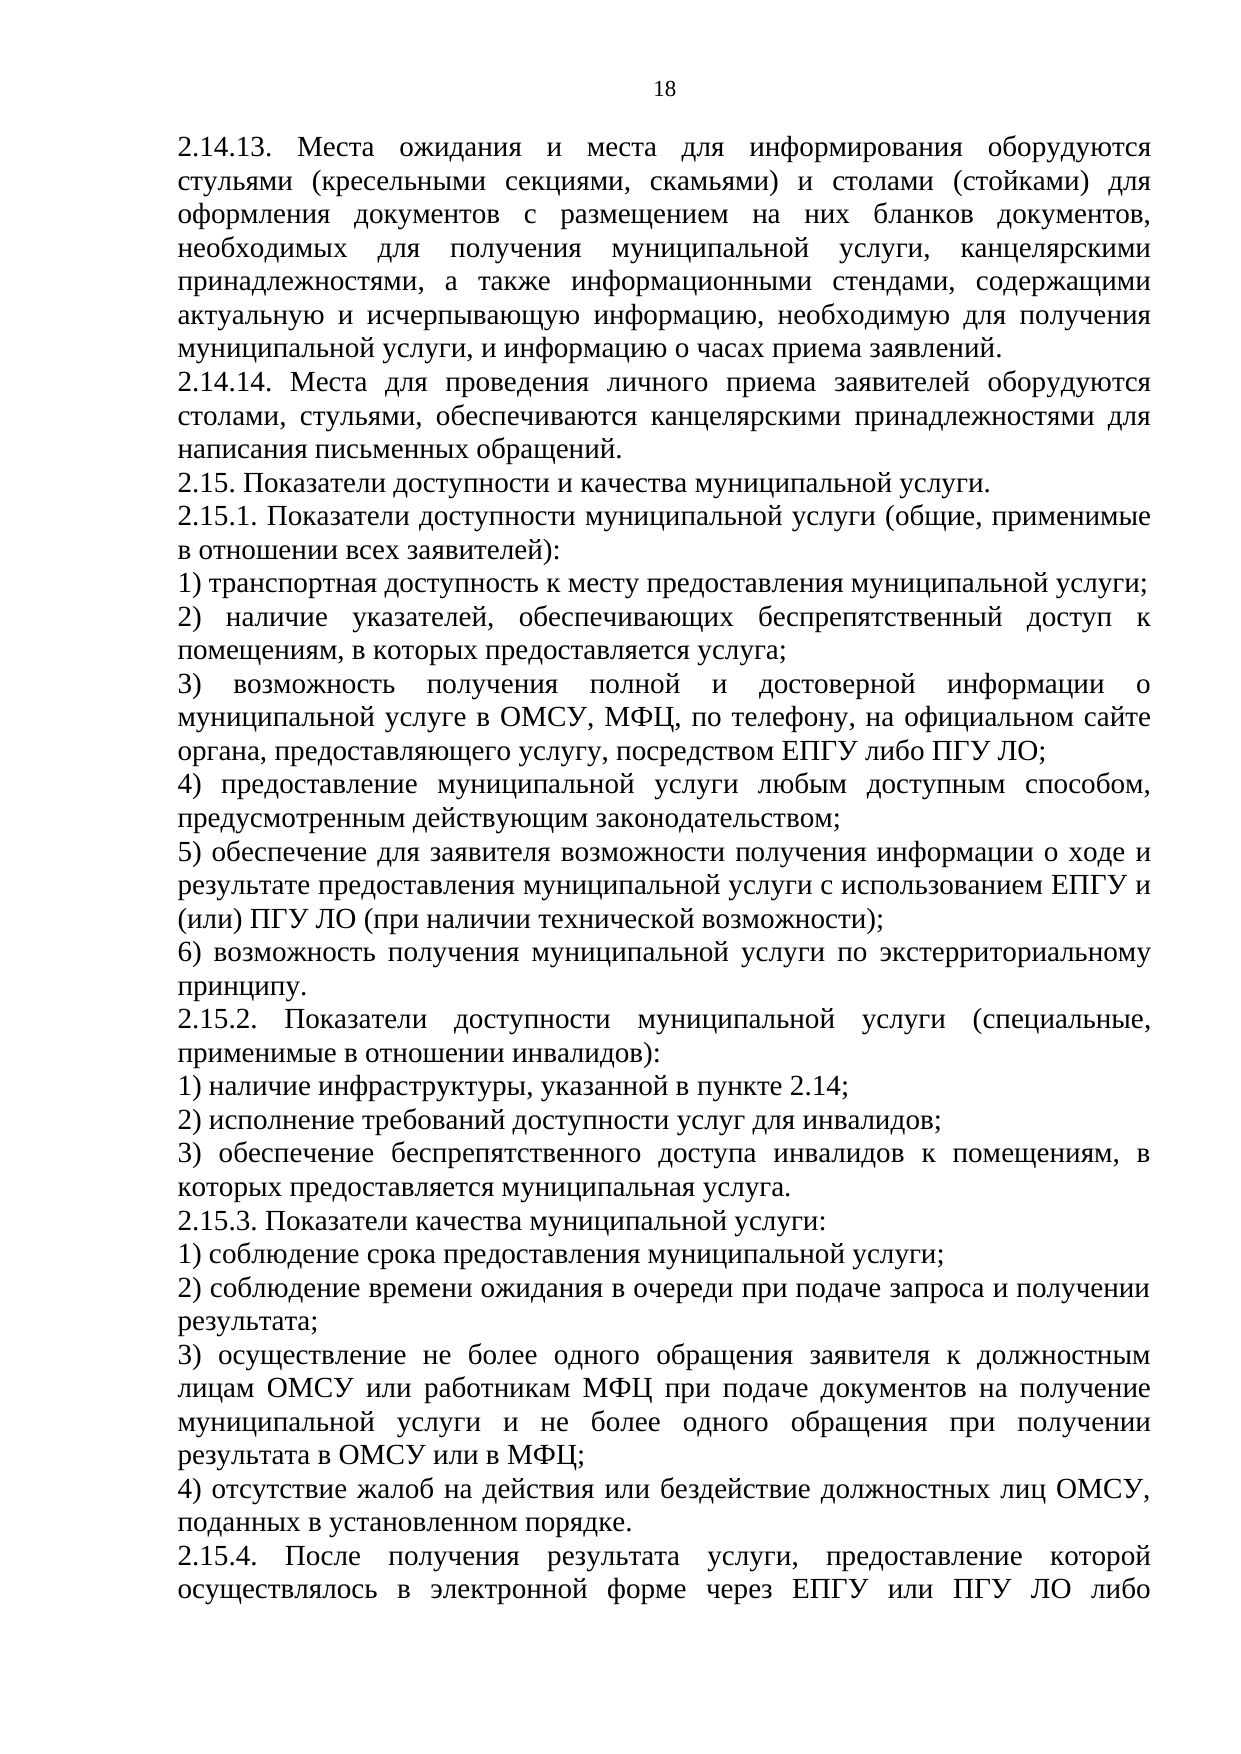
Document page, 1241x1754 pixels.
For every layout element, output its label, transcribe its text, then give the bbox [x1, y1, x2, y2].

text 2.15.2. Показатели доступности муниципальной услуги (специальные, применимые в отношении инвалидов): [177, 1001, 1152, 1068]
text 2.14.14. Места для проведения личного приема заявителей оборудуются столами, стульями, обеспечиваются канцелярскими принадлежностями для написания письменных обращений. [177, 364, 1152, 465]
text 3) осуществление не более одного обращения заявителя к должностным лицам ОМСУ или работникам МФЦ при подаче документов на получение муниципальной услуги и не более одного обращения при получении результата в ОМСУ или в МФЦ; [177, 1337, 1152, 1471]
text 2) исполнение требований доступности услуг для инвалидов; [177, 1102, 1152, 1136]
text 5) обеспечение для заявителя возможности получения информации о ходе и результате предоставления муниципальной услуги с использованием ЕПГУ и (или) ПГУ ЛО (при наличии технической возможности); [177, 834, 1152, 934]
text 4) предоставление муниципальной услуги любым доступным способом, предусмотренным действующим законодательством; [177, 767, 1152, 834]
text 3) возможность получения полной и достоверной информации о муниципальной услуге в ОМСУ, МФЦ, по телефону, на официальном сайте органа, предоставляющего услугу, посредством ЕПГУ либо ПГУ ЛО; [177, 666, 1152, 767]
text 6) возможность получения муниципальной услуги по экстерриториальному принципу. [177, 934, 1152, 1001]
text 2) наличие указателей, обеспечивающих беспрепятственный доступ к помещениям, в которых предоставляется услуга; [177, 599, 1152, 666]
text 2.14.13. Места ожидания и места для информирования оборудуются стульями (кресельными секциями, скамьями) и столами (стойками) для оформления документов с размещением на них бланков документов, необходимых для получения муниципальной услуги, канцелярскими принадлежностями, а также информационными стендами, содержащими актуальную и исчерпывающую информацию, необходимую для получения муниципальной услуги, и информацию о часах приема заявлений. [177, 129, 1152, 364]
text 4) отсутствие жалоб на действия или бездействие должностных лиц ОМСУ, поданных в установленном порядке. [177, 1471, 1152, 1538]
text 3) обеспечение беспрепятственного доступа инвалидов к помещениям, в которых предоставляется муниципальная услуга. [177, 1136, 1152, 1203]
text 2.15.1. Показатели доступности муниципальной услуги (общие, применимые в отношении всех заявителей): [177, 498, 1152, 565]
text 1) транспортная доступность к месту предоставления муниципальной услуги; [177, 565, 1152, 599]
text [177, 1538, 1152, 1605]
text 1) наличие инфраструктуры, указанной в пункте 2.14; [177, 1068, 1152, 1102]
text 1) соблюдение срока предоставления муниципальной услуги; [177, 1236, 1152, 1270]
text 2.15.3. Показатели качества муниципальной услуги: [177, 1203, 1152, 1236]
text 2.15. Показатели доступности и качества муниципальной услуги. [177, 465, 1152, 498]
text 2) соблюдение времени ожидания в очереди при подаче запроса и получении результата; [177, 1270, 1152, 1337]
